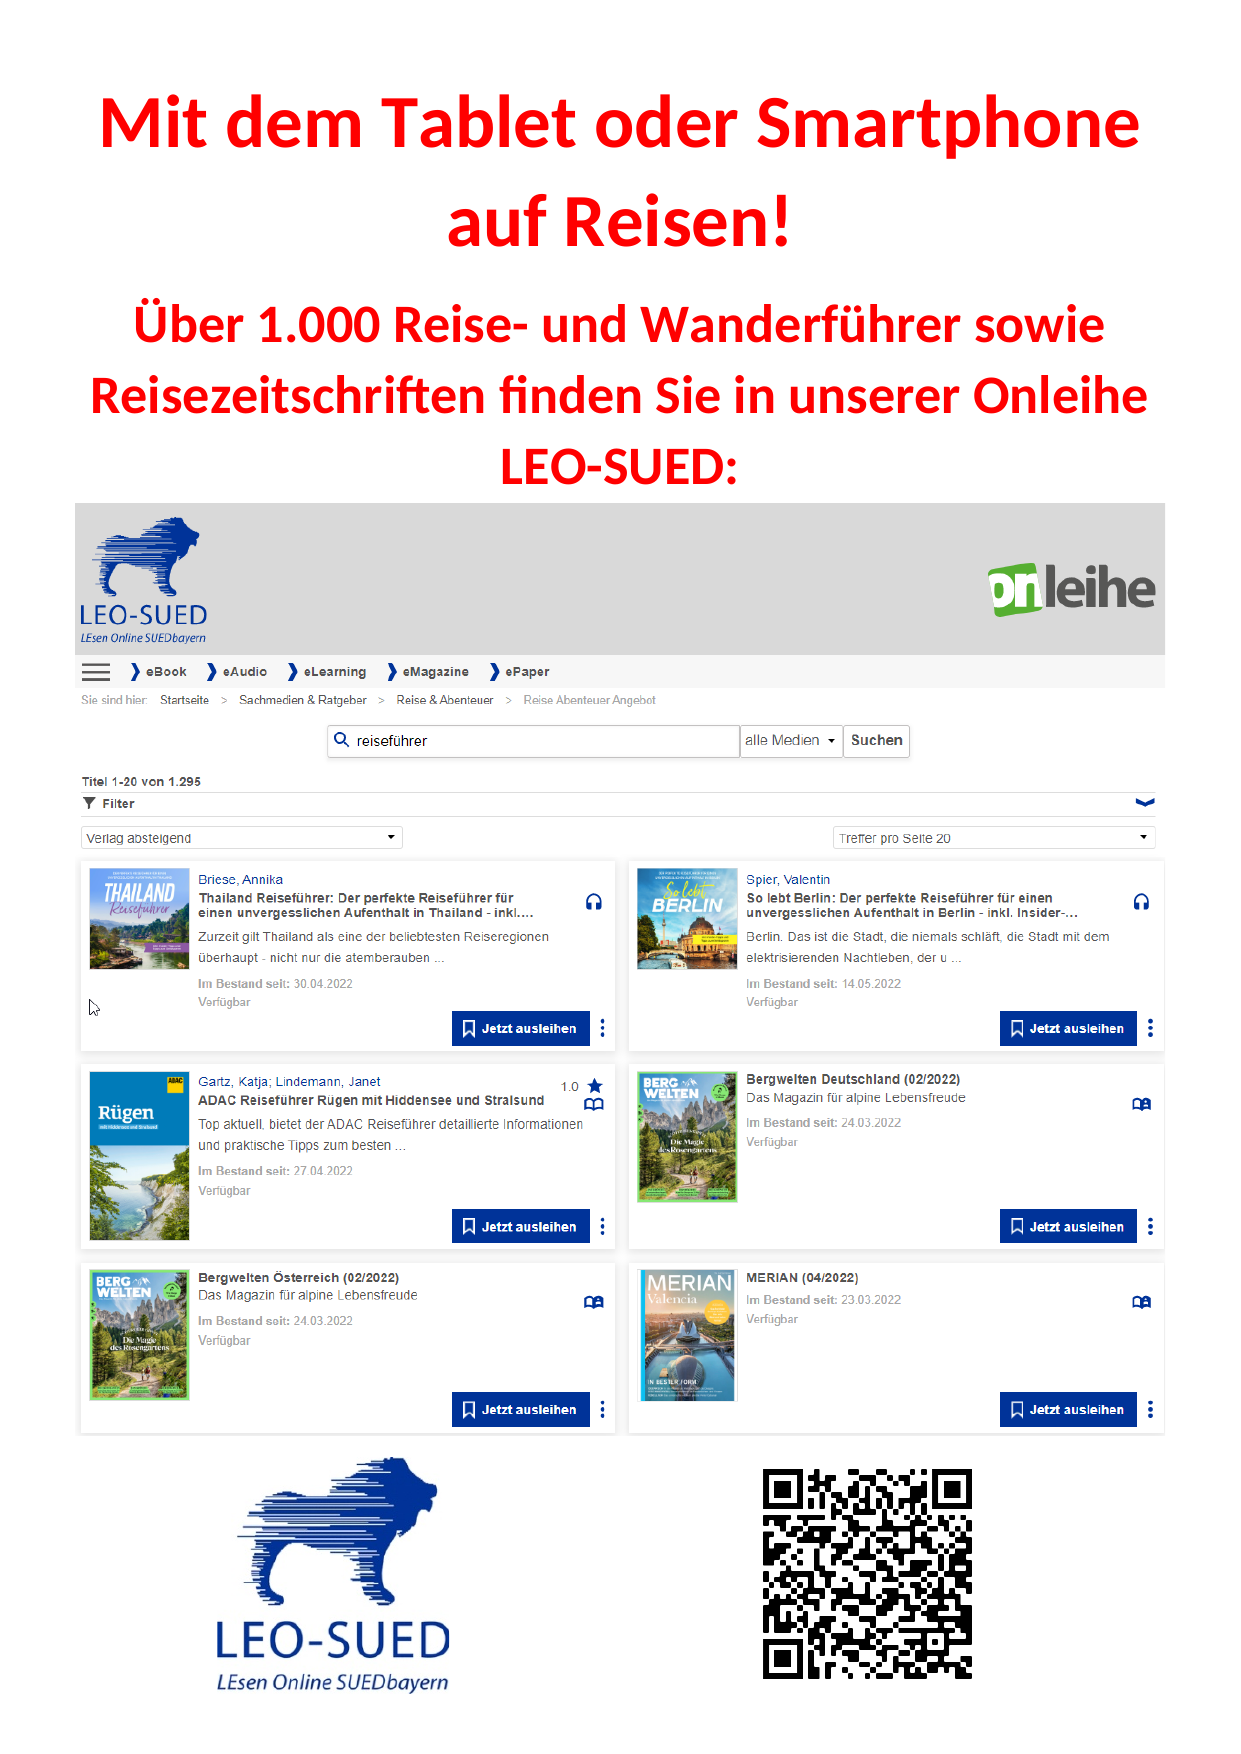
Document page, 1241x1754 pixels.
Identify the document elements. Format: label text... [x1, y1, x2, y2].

picture [75, 503, 1166, 1715]
picture [217, 1457, 450, 1694]
text Mit dem Tablet oder Smartphone auf Reisen! [75, 75, 1165, 265]
text Über 1.000 Reise- und Wanderführer sowie Reisezeitschriften finden Sie in unserer Onleihe LEO-SUED: [75, 289, 1165, 498]
